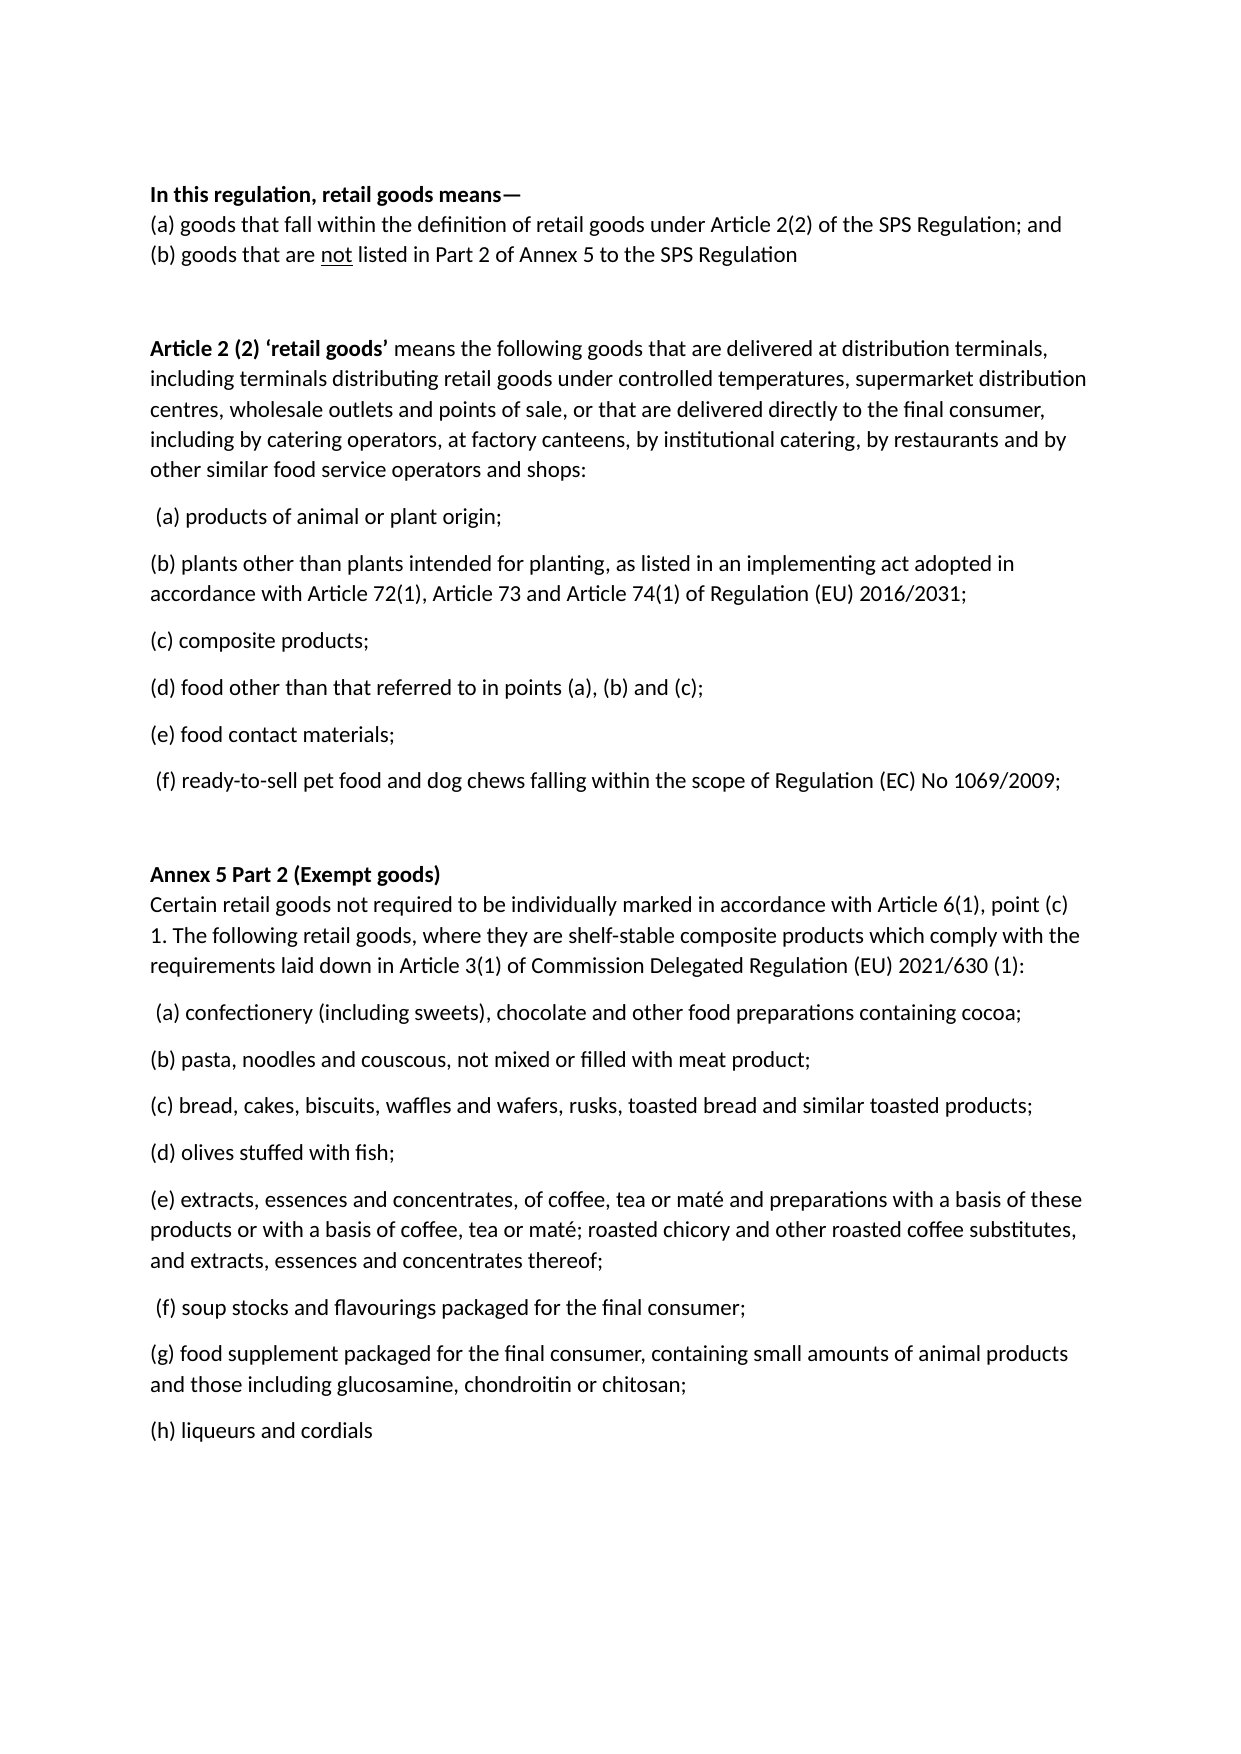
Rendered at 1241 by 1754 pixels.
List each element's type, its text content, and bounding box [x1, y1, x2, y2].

text (d) olives stuffed with fish; [150, 1138, 1090, 1167]
text (c) bread, cakes, biscuits, waffles and wafers, rusks, toasted bread and similar toasted products; [150, 1092, 1090, 1120]
text (b) plants other than plants intended for planting, as listed in an implementing act adopted in accordance with Article 72(1), Article 73 and Article 74(1) of Regulation (EU) 2016/2031; [150, 549, 1090, 607]
text (h) liqueurs and cordials [150, 1417, 1090, 1445]
text (e) food contact materials; [150, 720, 1090, 748]
text (c) composite products; [150, 626, 1090, 654]
text (e) extracts, essences and concentrates, of coffee, tea or maté and preparations with a basis of these products or with a basis of coffee, tea or maté; roasted chicory and other roasted coffee substitutes, and extracts, essences and concentrates thereof; [150, 1185, 1090, 1274]
text (a) confectionery (including sweets), chocolate and other food preparations containing cocoa; [150, 998, 1090, 1026]
text (g) food supplement packaged for the final consumer, containing small amounts of animal products and those including glucosamine, chondroitin or chitosan; [150, 1339, 1090, 1398]
text In this regulation, retail goods means— (a) goods that fall within the definition of retail goods under Article 2(2) of the SPS Regulation; and (b) goods that are not listed in Part 2 of Annex 5 to the SPS Regulation [150, 150, 1090, 269]
text Article 2 (2) ‘retail goods’ means the following goods that are delivered at distribution terminals, including terminals distributing retail goods under controlled temperatures, supermarket distribution centres, wholesale outlets and points of sale, or that are delivered directly to the final consumer, including by catering operators, at factory canteens, by institutional catering, by restaurants and by other similar food service operators and shops: [150, 334, 1090, 483]
text Annex 5 Part 2 (Exempt goods) Certain retail goods not required to be individually marked in accordance with Article 6(1), point (c) 1. The following retail goods, where they are shelf-stable composite products which comply with the requirements laid down in Article 3(1) of Commission Delegated Regulation (EU) 2021/630 (1): [150, 860, 1090, 979]
text (f) soup stocks and flavourings packaged for the final consumer; [150, 1293, 1090, 1321]
text (b) pasta, noodles and couscous, not mixed or filled with meat product; [150, 1045, 1090, 1073]
text (d) food other than that referred to in points (a), (b) and (c); [150, 673, 1090, 701]
text (a) products of animal or plant origin; [150, 502, 1090, 530]
text (f) ready-to-sell pet food and dog chews falling within the scope of Regulation (EC) No 1069/2009; [150, 767, 1090, 795]
